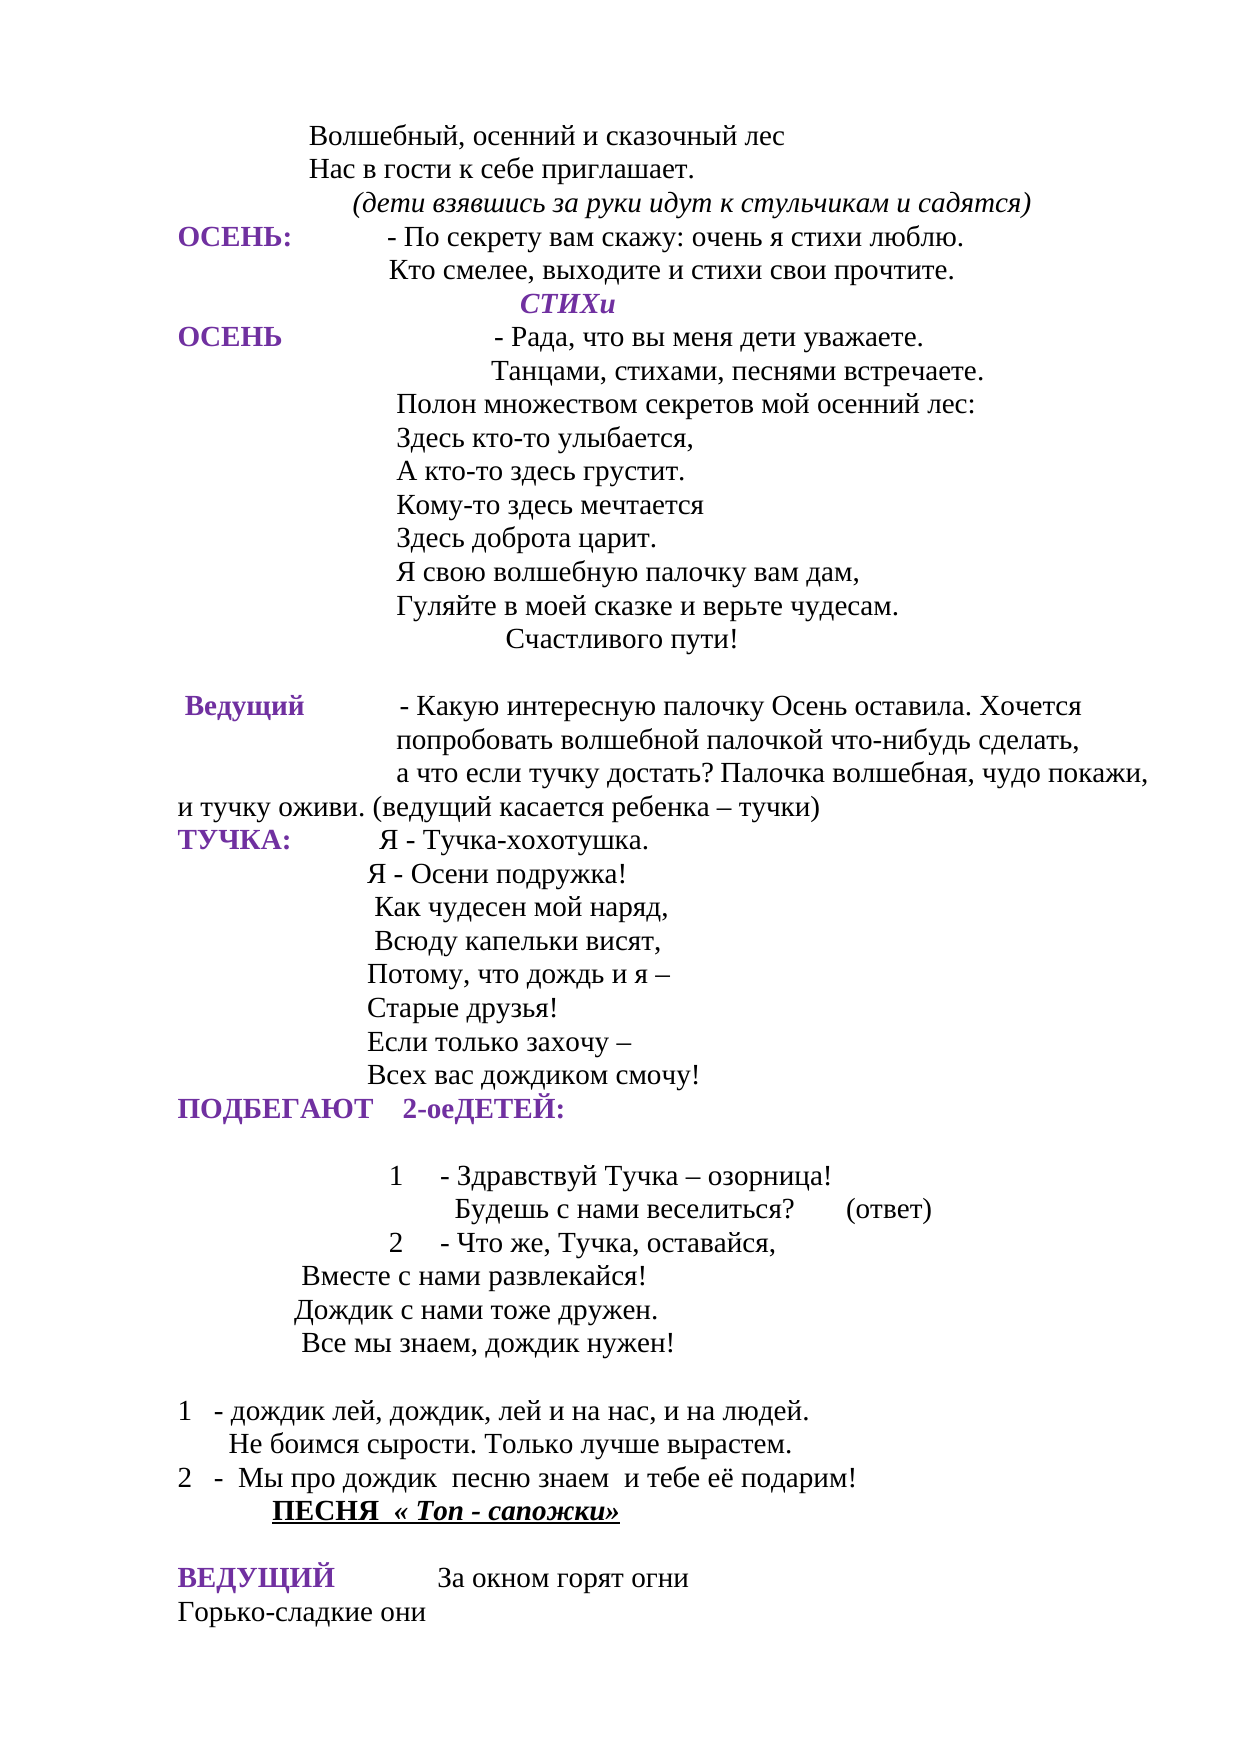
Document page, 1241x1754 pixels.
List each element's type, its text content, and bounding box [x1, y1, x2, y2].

text Я - Осени подружка! [177, 856, 1152, 889]
text А кто-то здесь грустит. [177, 453, 1152, 487]
text Кому-то здесь мечтается [177, 487, 1152, 521]
text Всех вас дождиком смочу! [177, 1057, 1152, 1091]
text ОСЕНЬ: - По секрету вам скажу: очень я стихи люблю. [177, 219, 1152, 252]
text Не боимся сырости. Только лучше вырастем. [177, 1426, 1152, 1460]
text Здесь кто-то улыбается, [177, 420, 1152, 453]
text 2 - Мы про дождик песню знаем и тебе её подарим! [177, 1460, 1152, 1493]
text Гуляйте в моей сказке и верьте чудесам. [177, 588, 1152, 621]
text Все мы знаем, дождик нужен! [177, 1326, 1152, 1359]
text Здесь доброта царит. [177, 521, 1152, 554]
text а что если тучку достать? Палочка волшебная, чудо покажи, и тучку оживи. (ведущий касается ребенка – тучки) [820, 755, 1152, 822]
text а что если тучку достать? Палочка волшебная, чудо покажи, и тучку оживи. (ведущий касается ребенка – тучки) [177, 755, 720, 789]
text Всюду капельки висят, [177, 923, 1152, 957]
text ОСЕНЬ - Рада, что вы меня дети уважаете. [177, 319, 1152, 353]
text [177, 118, 1152, 185]
text ТУЧКА: Я - Тучка-хохотушка. [177, 822, 1152, 856]
text ПЕСНЯ « Топ - сапожки» [177, 1493, 1152, 1527]
text ВЕДУЩИЙ За окном горят огни [177, 1560, 1152, 1594]
text попробовать волшебной палочкой что-нибудь сделать, [177, 722, 1152, 755]
text Горько-сладкие они [177, 1594, 1152, 1627]
text ПОДБЕГАЮТ 2-оеДЕТЕЙ: [177, 1091, 1152, 1124]
text Вместе с нами развлекайся! [177, 1258, 1152, 1292]
text 1 - дождик лей, дождик, лей и на нас, и на людей. [177, 1393, 1152, 1426]
text Танцами, стихами, песнями встречаете. [177, 353, 1152, 386]
text (дети взявшись за руки идут к стульчикам и садятся) [177, 185, 1152, 219]
text Дождик с нами тоже дружен. [177, 1292, 1152, 1326]
text Счастливого пути! [177, 621, 1152, 655]
text Старые друзья! [177, 990, 1152, 1024]
text 1 - Здравствуй Тучка – озорница! [177, 1158, 1152, 1191]
text 2 - Что же, Тучка, оставайся, [177, 1225, 1152, 1258]
text Кто смелее, выходите и стихи свои прочтите. [177, 252, 1152, 286]
text Если только захочу – [177, 1024, 1152, 1057]
text Потому, что дождь и я – [177, 957, 1152, 990]
text Будешь с нами веселиться? (ответ) [177, 1191, 1152, 1225]
text СТИХи [177, 286, 1152, 319]
text Я свою волшебную палочку вам дам, [177, 554, 1152, 588]
text Ведущий - Какую интересную палочку Осень оставила. Хочется [177, 688, 1152, 722]
text Полон множеством секретов мой осенний лес: [177, 386, 1152, 420]
text Как чудесен мой наряд, [177, 889, 1152, 923]
